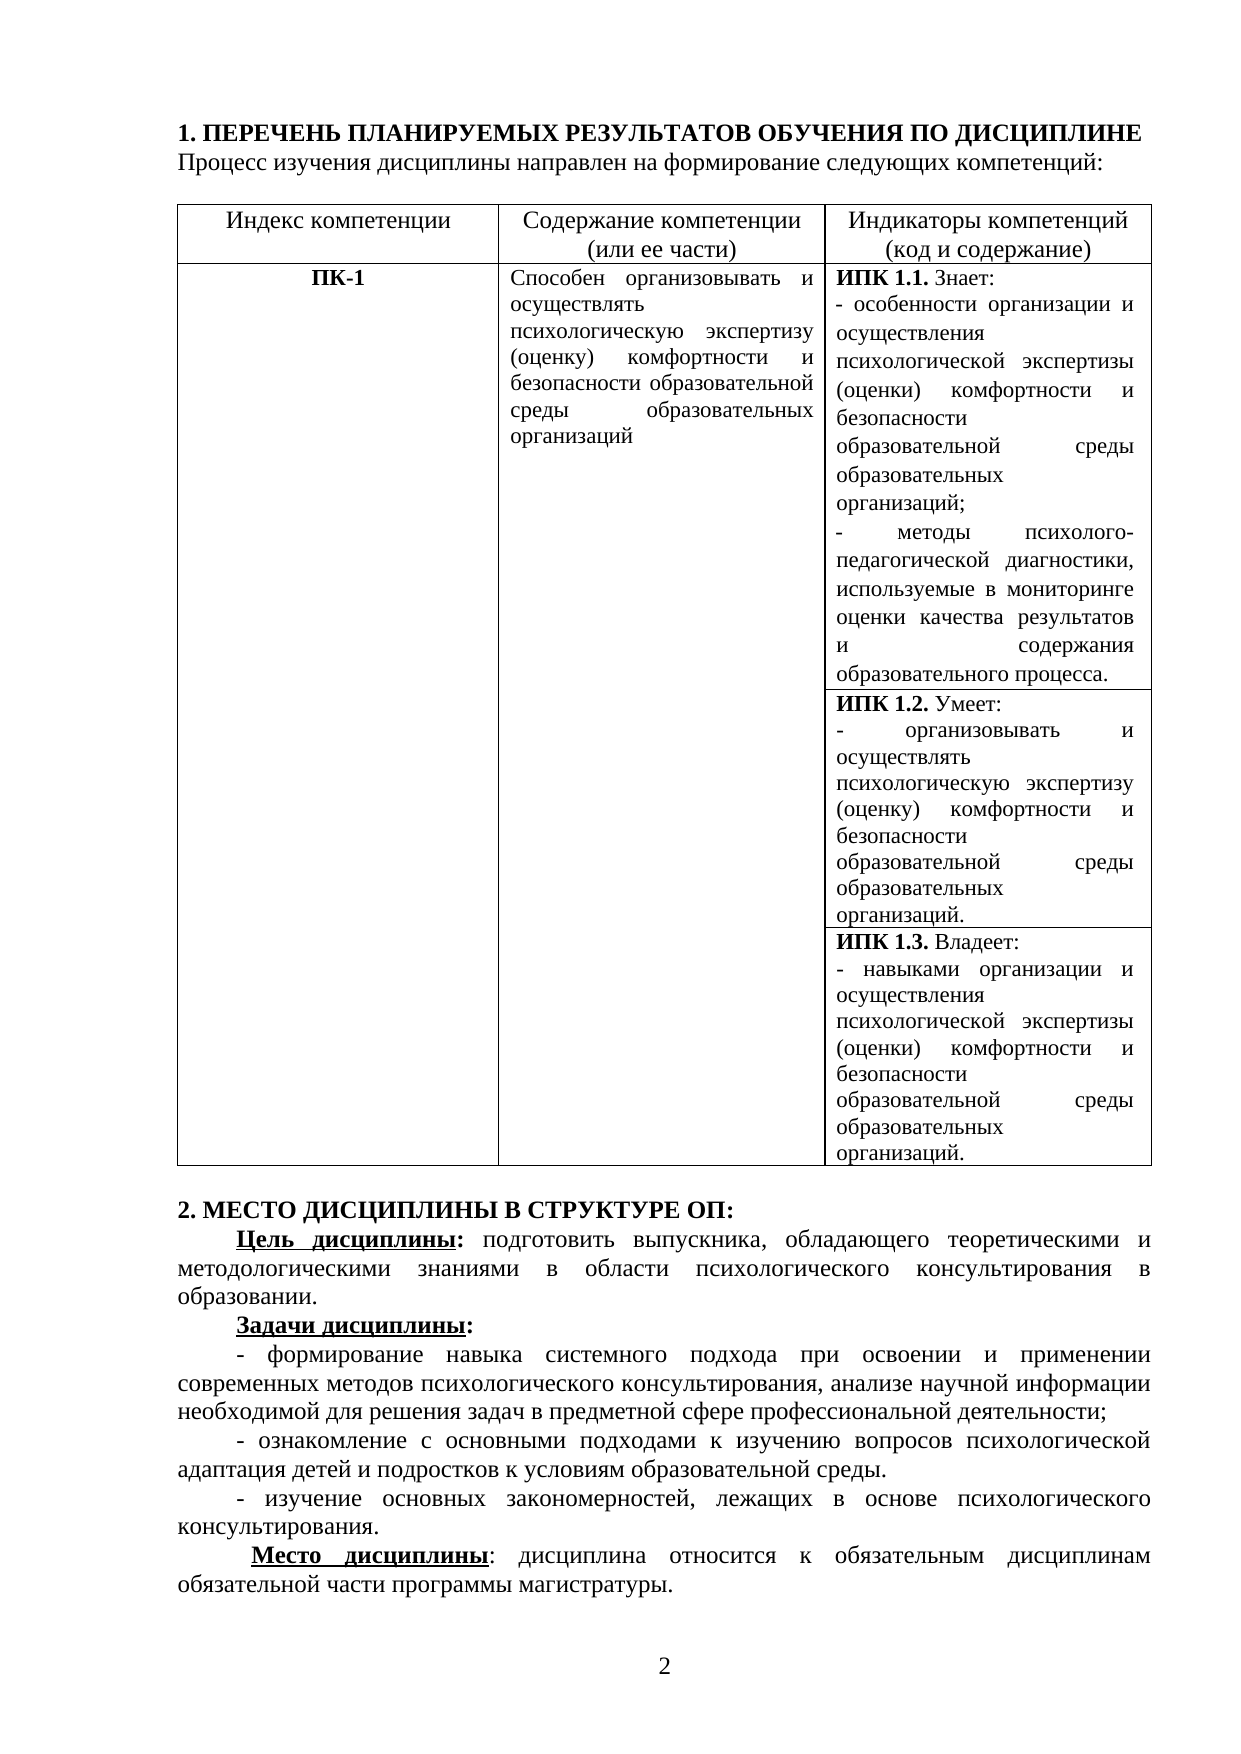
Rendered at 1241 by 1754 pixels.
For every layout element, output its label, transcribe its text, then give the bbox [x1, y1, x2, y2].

table_cell ИПК 1.3. Владеет: - навыками организации и осуществления психологической экспертизы (оценки) комфортности и безопасности образовательной среды образовательных организаций. [826, 928, 1151, 1165]
text Место дисциплины: дисциплина относится к обязательным дисциплинам обязательной части программы магистратуры. [177, 1540, 1152, 1598]
text Цель дисциплины: подготовить выпускника, обладающего теоретическими и методологическими знаниями в области психологического консультирования в образовании. [177, 1224, 1152, 1310]
text - формирование навыка системного подхода при освоении и применении современных методов психологического консультирования, анализе научной информации необходимой для решения задач в предметной сфере профессиональной деятельности; [177, 1339, 1152, 1425]
table_cell ИПК 1.2. Умеет: - организовывать и осуществлять психологическую экспертизу (оценку) комфортности и безопасности образовательной среды образовательных организаций. [826, 690, 1151, 927]
text Процесс изучения дисциплины направлен на формирование следующих компетенций: [177, 147, 1152, 176]
text - ознакомление с основными подходами к изучению вопросов психологической адаптация детей и подростков к условиям образовательной среды. [177, 1425, 1152, 1483]
text - изучение основных закономерностей, лежащих в основе психологического консультирования. [177, 1483, 1152, 1540]
text Задачи дисциплины: [177, 1310, 1152, 1339]
table_header Индикаторы компетенций (код и содержание) [826, 205, 1151, 263]
table_cell ПК-1 [178, 264, 498, 1165]
text 2. Место дисциплины в структуре ОП: [177, 1195, 1152, 1224]
table_cell ИПК 1.1. Знает: - особенности организации и осуществления психологической экспертизы (оценки) комфортности и безопасности образовательной среды образовательных организаций; - методы психолого-педагогической диагностики, используемые в мониторинге оценки качества результатов и содержания образовательного процесса. [826, 264, 1151, 689]
table_cell Способен организовывать и осуществлять психологическую экспертизу (оценку) комфортности и безопасности образовательной среды образовательных организаций [499, 264, 824, 1165]
table_header Содержание компетенции (или ее части) [499, 205, 824, 263]
table_header Индекс компетенции [178, 205, 498, 263]
text 1. ПЕРЕЧЕНЬ ПЛАНИРУЕМЫХ РЕЗУЛЬТАТОВ ОБУЧЕНИЯ ПО ДИСЦИПЛИНЕ [177, 118, 1152, 147]
